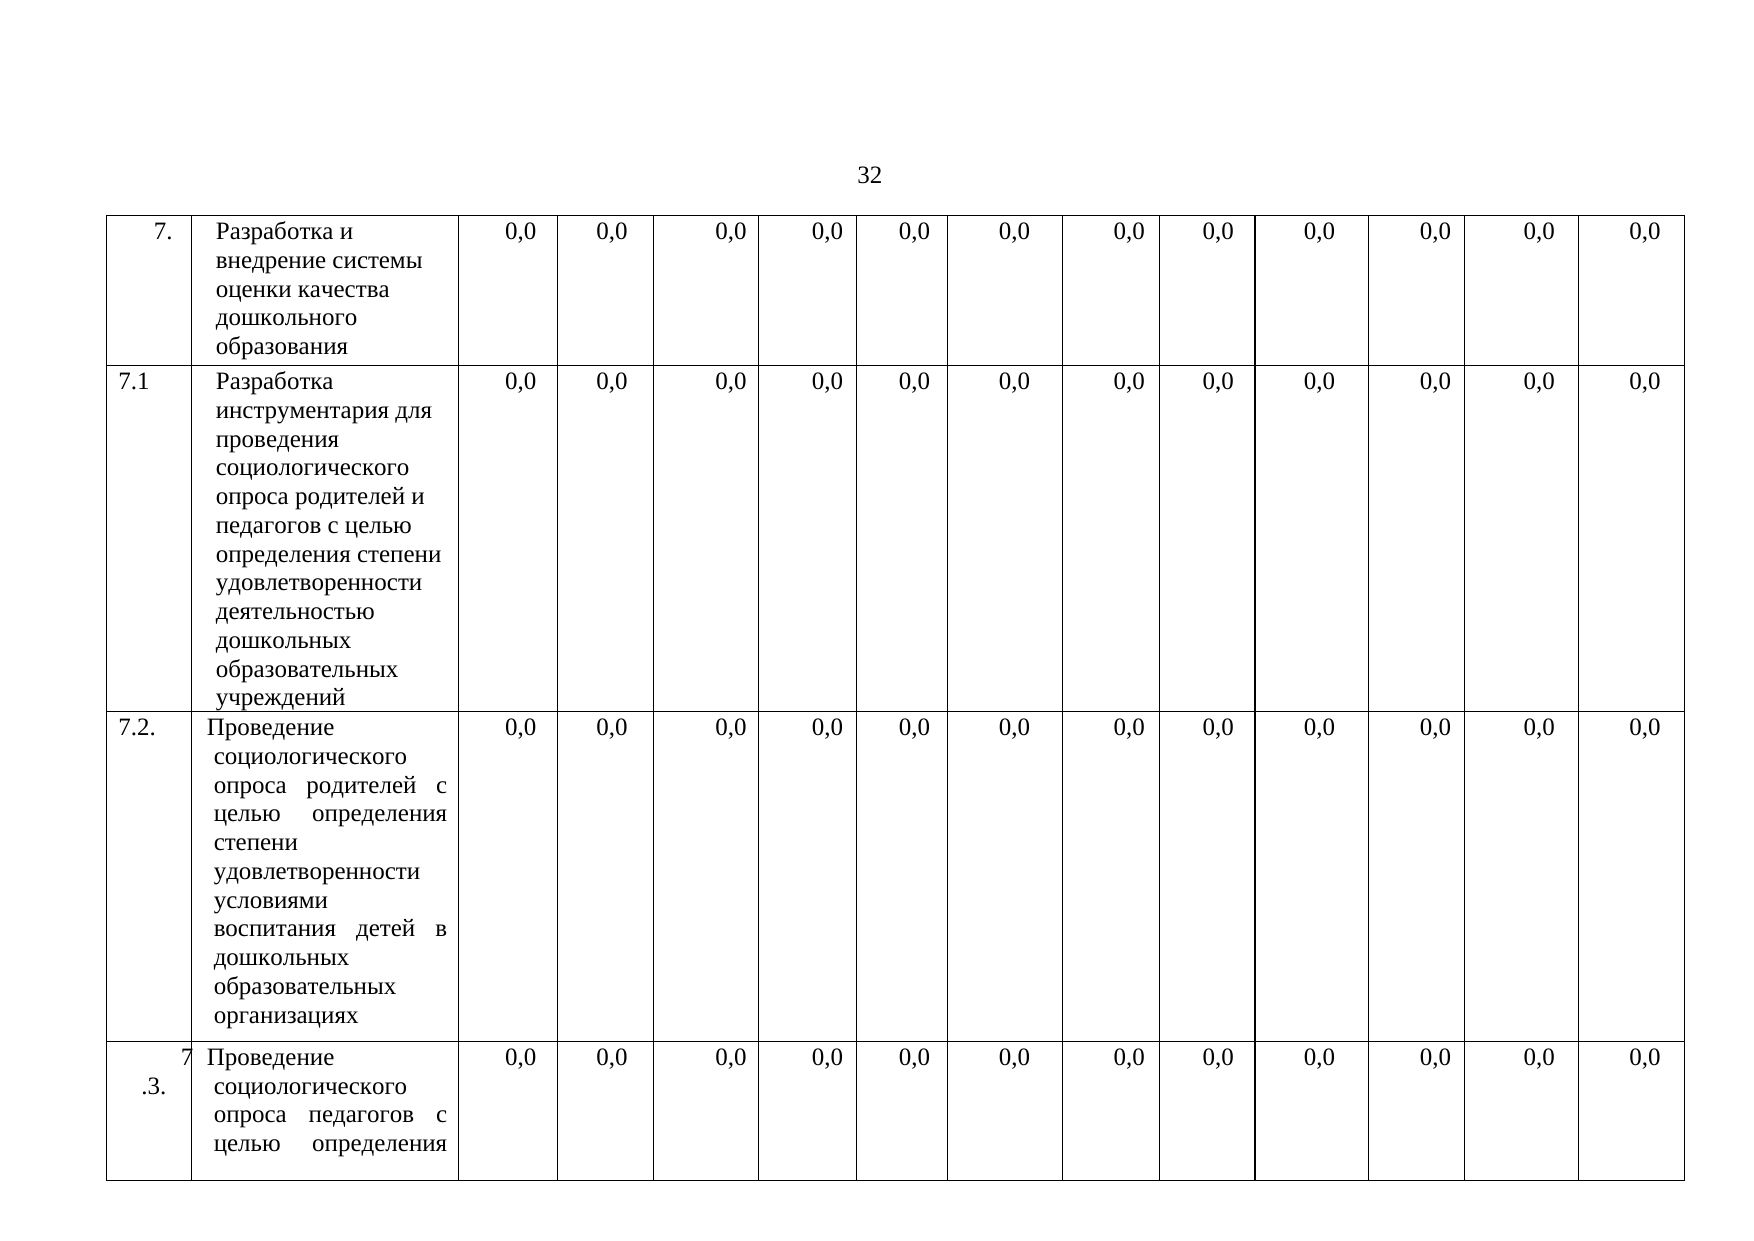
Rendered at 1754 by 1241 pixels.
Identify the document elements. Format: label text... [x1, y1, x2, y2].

table_cell 0,0 [1579, 712, 1684, 1041]
table_cell 0,0 [1063, 366, 1159, 711]
table_cell 0,0 [558, 1042, 653, 1180]
table_cell 0,0 [1256, 216, 1368, 365]
table_cell 7. [107, 216, 191, 365]
table_cell 0,0 [459, 216, 557, 365]
table_cell 0,0 [1579, 216, 1684, 365]
table_cell 0,0 [948, 712, 1062, 1041]
table_cell 0,0 [857, 216, 947, 365]
table_cell 0,0 [459, 712, 557, 1041]
table_cell 0,0 [558, 216, 653, 365]
table_cell 0,0 [759, 1042, 856, 1180]
table_cell 0,0 [1160, 712, 1254, 1041]
table_cell 0,0 [1256, 1042, 1368, 1180]
table_cell 0,0 [1160, 216, 1254, 365]
table_cell 0,0 [1256, 366, 1368, 711]
table_cell 7.1 [107, 366, 191, 711]
table_cell 0,0 [1579, 1042, 1684, 1180]
table_cell 0,0 [1369, 216, 1464, 365]
table_cell 0,0 [1465, 366, 1578, 711]
table_cell 0,0 [948, 216, 1062, 365]
table_cell 0,0 [857, 366, 947, 711]
table_cell 0,0 [1465, 712, 1578, 1041]
table_cell 0,0 [558, 366, 653, 711]
table_cell 0,0 [654, 366, 758, 711]
table_cell Проведение социологического опроса родителей с целью определения степени удовлетворенности условиями воспитания детей в дошкольных образовательных организациях [192, 712, 458, 1041]
table_cell Разработка и внедрение системы оценки качества дошкольного образования [192, 216, 458, 365]
table_cell 0,0 [1465, 216, 1578, 365]
table_cell 0,0 [654, 712, 758, 1041]
table_cell 0,0 [1369, 712, 1464, 1041]
table_cell 7.2. [107, 712, 191, 1041]
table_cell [192, 1042, 458, 1180]
table_cell 0,0 [654, 216, 758, 365]
table_cell 7.3. [107, 1042, 191, 1180]
table_cell 0,0 [1369, 366, 1464, 711]
table_cell 0,0 [948, 1042, 1062, 1180]
table_cell 0,0 [1063, 712, 1159, 1041]
table_cell 0,0 [1369, 1042, 1464, 1180]
table_cell 0,0 [459, 1042, 557, 1180]
table_cell 0,0 [759, 712, 856, 1041]
table_cell 0,0 [857, 1042, 947, 1180]
table_cell Разработка инструментария для проведения социологического опроса родителей и педагогов с целью определения степени удовлетворенности деятельностью дошкольных образовательных учреждений [192, 366, 458, 711]
table_cell 0,0 [948, 366, 1062, 711]
table_cell 0,0 [1579, 366, 1684, 711]
table_cell 0,0 [1465, 1042, 1578, 1180]
table_cell 0,0 [1256, 712, 1368, 1041]
table_cell 0,0 [857, 712, 947, 1041]
table_cell 0,0 [1160, 366, 1254, 711]
table_cell 0,0 [1063, 216, 1159, 365]
table_cell 0,0 [759, 366, 856, 711]
table_cell 0,0 [558, 712, 653, 1041]
table_cell 0,0 [459, 366, 557, 711]
table_cell 0,0 [759, 216, 856, 365]
table_cell 0,0 [1160, 1042, 1254, 1180]
table_cell 0,0 [654, 1042, 758, 1180]
table_cell 0,0 [1063, 1042, 1159, 1180]
